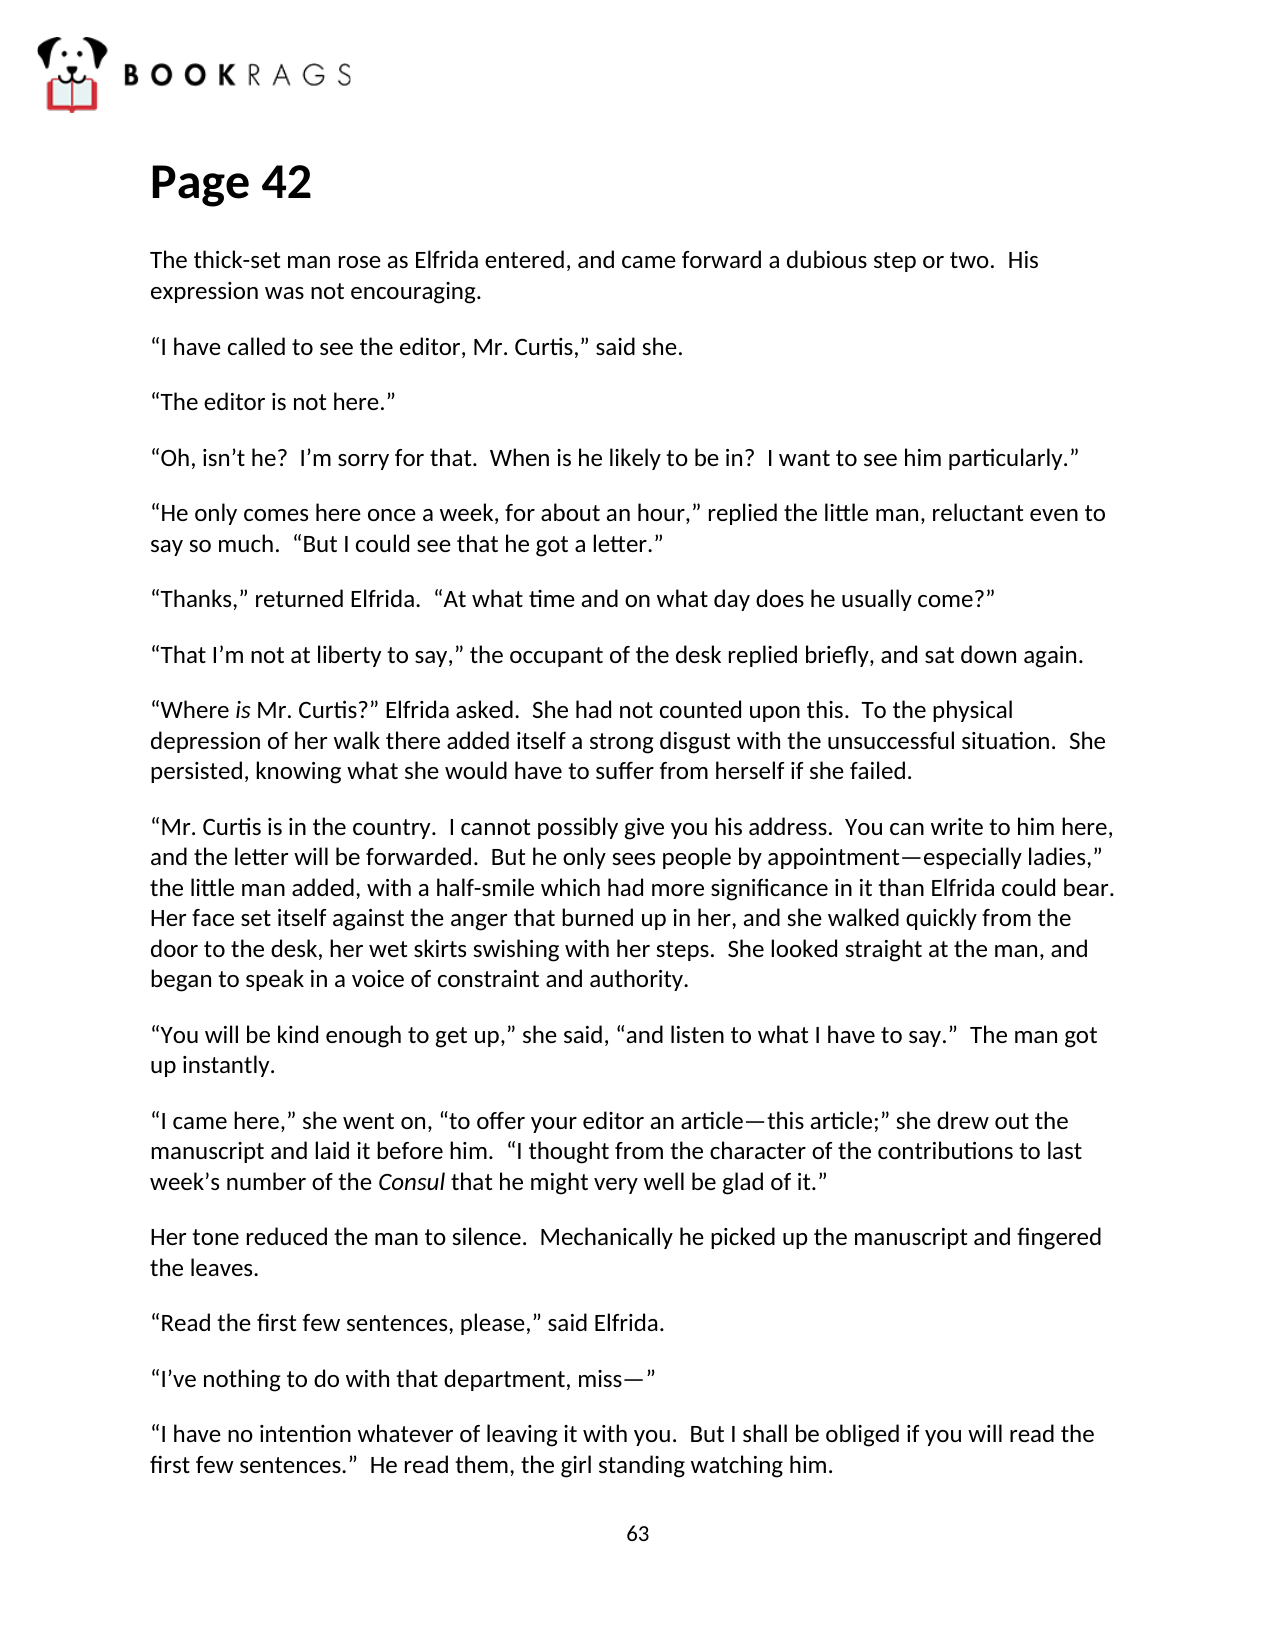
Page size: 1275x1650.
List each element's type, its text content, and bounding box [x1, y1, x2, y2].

text “I have no intention whatever of leaving it with you. But I shall be obliged if you will read the first few sentences.” He read them, the girl standing watching him. [150, 1419, 1125, 1480]
text “That I’m not at liberty to say,” the occupant of the desk replied briefly, and sat down again. [150, 639, 1125, 669]
text Page 42 [150, 150, 1125, 211]
text The thick-set man rose as Elfrida entered, and came forward a dubious step or two. His expression was not encouraging. [150, 244, 1125, 306]
picture [37, 37, 351, 113]
text “Read the first few sentences, please,” said Elfrida. [150, 1308, 1125, 1338]
text “Oh, isn’t he? I’m sorry for that. When is he likely to be in? I want to see him particularly.” [150, 442, 1125, 472]
text Her tone reduced the man to silence. Mechanically he picked up the manuscript and fingered the leaves. [150, 1222, 1125, 1283]
text “Thanks,” returned Elfrida. “At what time and on what day does he usually come?” [150, 583, 1125, 614]
text “Where is Mr. Curtis?” Elfrida asked. She had not counted upon this. To the physical depression of her walk there added itself a strong disgust with the unsuccessful situation. She persisted, knowing what she would have to suffer from herself if she failed. [150, 694, 1125, 786]
text “I’ve nothing to do with that department, miss—­” [150, 1363, 1125, 1394]
text “He only comes here once a week, for about an hour,” replied the little man, reluctant even to say so much. “But I could see that he got a letter.” [150, 497, 1125, 558]
text “You will be kind enough to get up,” she said, “and listen to what I have to say.” The man got up instantly. [150, 1019, 1125, 1080]
text “The editor is not here.” [150, 386, 1125, 417]
text “Mr. Curtis is in the country. I cannot possibly give you his address. You can write to him here, and the letter will be forwarded. But he only sees people by appointment—­especially ladies,” the little man added, with a half-smile which had more significance in it than Elfrida could bear. Her face set itself against the anger that burned up in her, and she walked quickly from the door to the desk, her wet skirts swishing with her steps. She looked straight at the man, and began to speak in a voice of constraint and authority. [150, 811, 1125, 994]
text “I have called to see the editor, Mr. Curtis,” said she. [150, 331, 1125, 361]
text “I came here,” she went on, “to offer your editor an article—­this article;” she drew out the manuscript and laid it before him. “I thought from the character of the contributions to last week’s number of the Consul that he might very well be glad of it.” [150, 1105, 1125, 1197]
